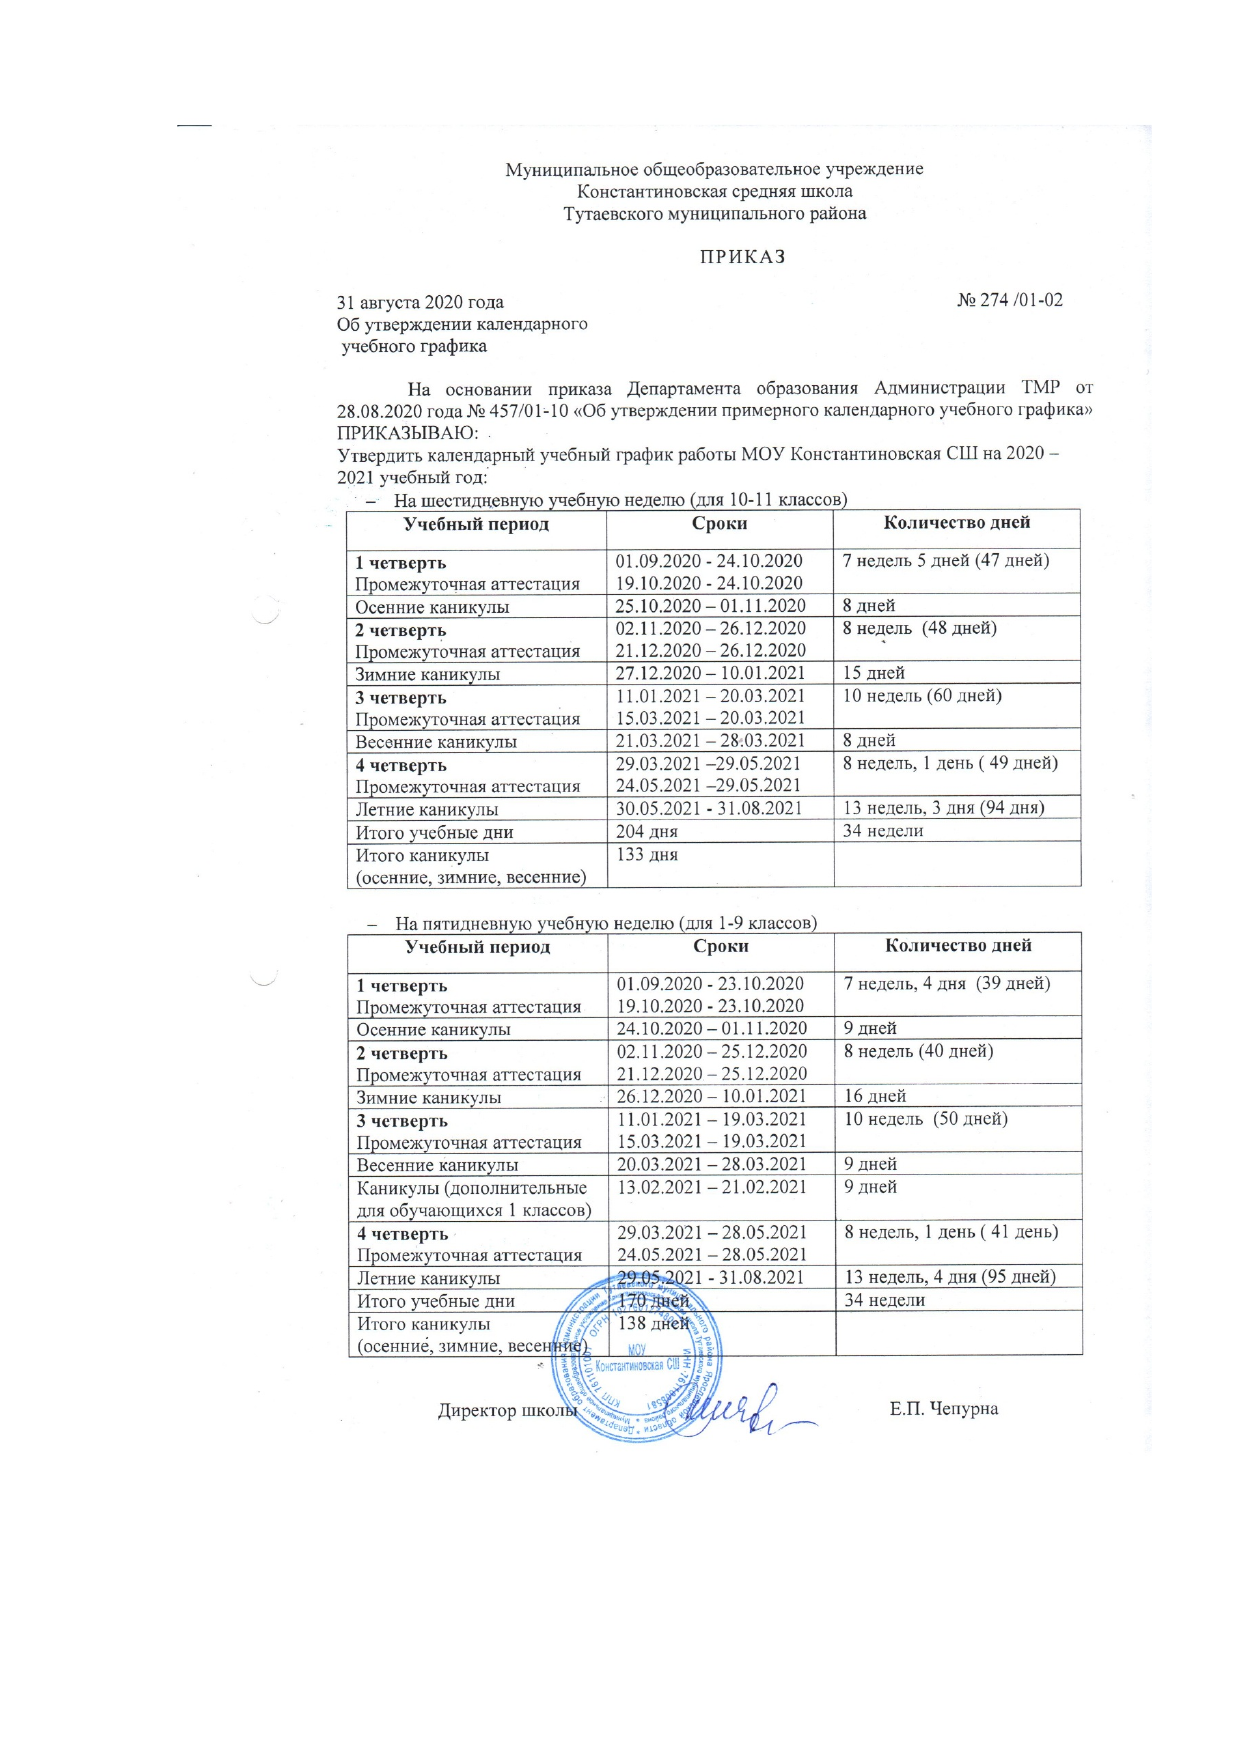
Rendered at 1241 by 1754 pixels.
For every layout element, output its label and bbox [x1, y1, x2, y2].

picture [177, 118, 1152, 1459]
